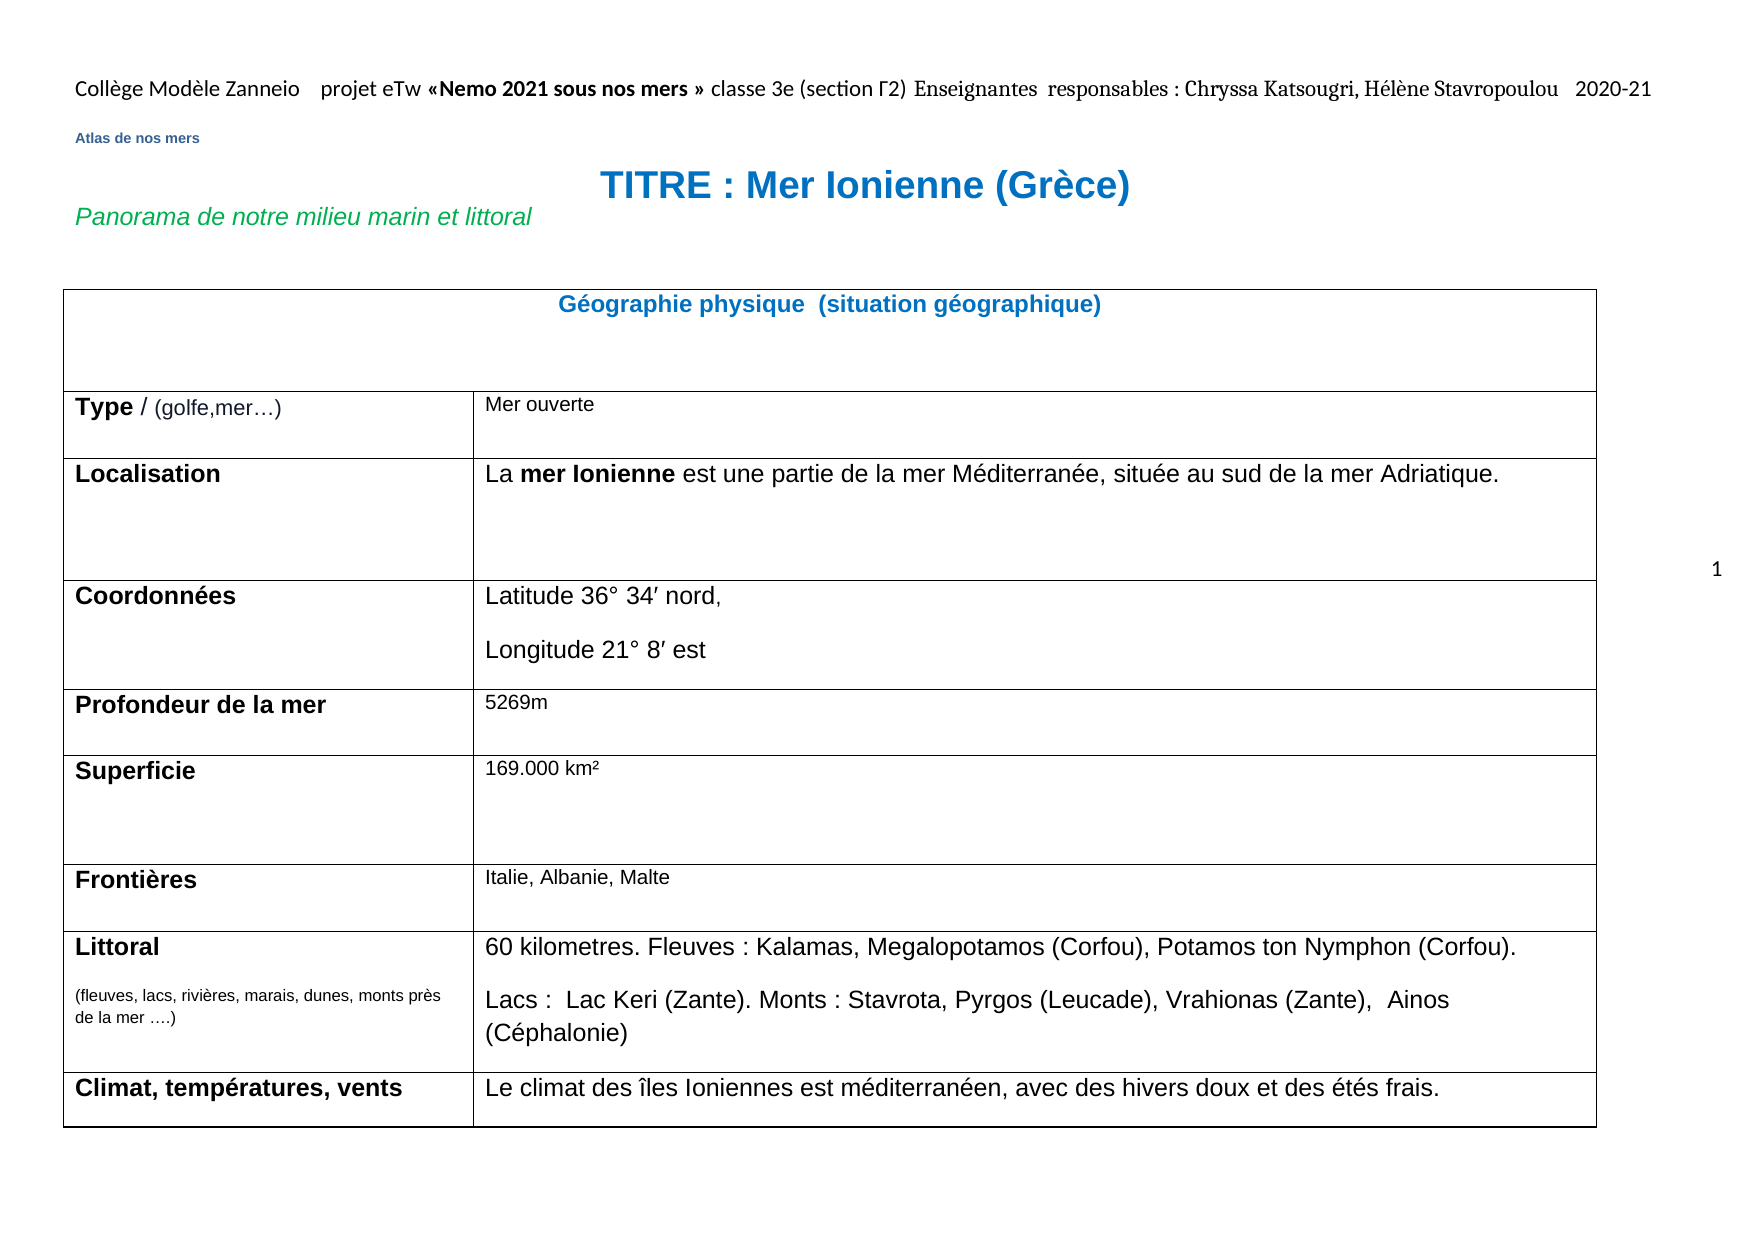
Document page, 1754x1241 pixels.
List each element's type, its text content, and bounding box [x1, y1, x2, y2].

text Panorama de notre milieu marin et littoral TITRE : Mer Ionienne (Grèce) [75, 163, 1679, 239]
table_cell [64, 1073, 473, 1126]
table_cell Frontières [64, 865, 473, 931]
table_header Géographie physique (situation géographique) [64, 290, 1596, 391]
table_cell Italie, Albanie, Malte [474, 865, 1596, 931]
table_cell Littoral (fleuves, lacs, rivières, marais, dunes, monts près de la mer ….) [64, 932, 473, 1072]
table_cell 5269m [474, 690, 1596, 755]
table_cell 60 kilometres. Fleuves : Kalamas, Megalopotamos (Corfou), Potamos ton Nymphon (Corfou). Lacs : Lac Keri (Zante). Monts : Stavrota, Pyrgos (Leucade), Vrahionas (Zante), Ainos (Céphalonie) [474, 932, 1596, 1072]
table_cell Superficie [64, 756, 473, 864]
table_cell Localisation [64, 459, 473, 580]
table_cell Profondeur de la mer [64, 690, 473, 755]
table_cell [474, 1073, 1596, 1126]
table_cell La mer Ionienne est une partie de la mer Méditerranée, située au sud de la mer Adriatique. [474, 459, 1596, 580]
table_cell Mer ouverte [474, 392, 1596, 458]
table_cell Latitude 36° 34′ nord, Longitude 21° 8′ est [474, 581, 1596, 689]
table_cell Type / (golfe,mer…) [64, 392, 473, 458]
table_cell 169.000 km² [474, 756, 1596, 864]
table_cell Coordonnées [64, 581, 473, 689]
subtitle Atlas de nos mers [75, 130, 1679, 158]
